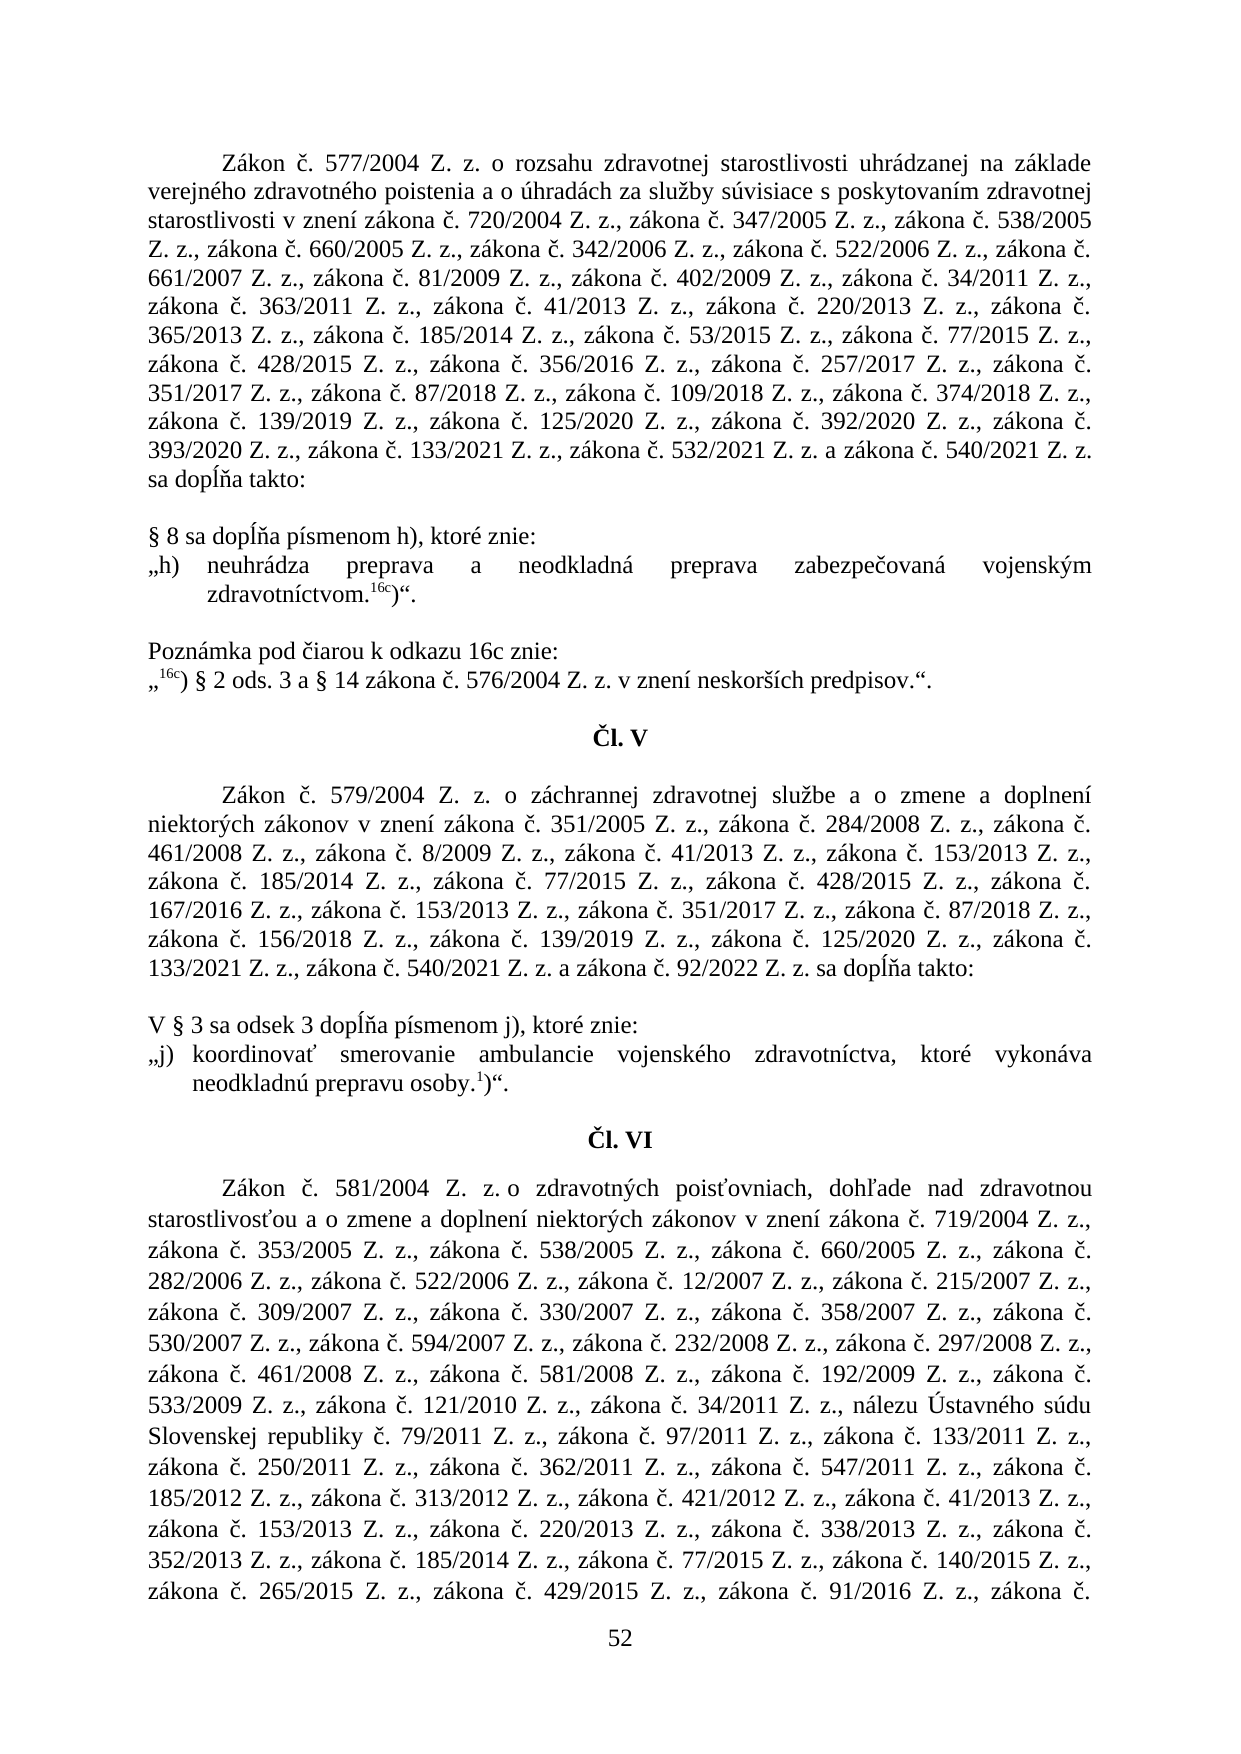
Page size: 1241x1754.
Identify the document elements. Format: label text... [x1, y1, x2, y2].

text Zákon č. 579/2004 Z. z. o záchrannej zdravotnej službe a o zmene a doplnení niektorých zákonov v znení zákona č. 351/2005 Z. z., zákona č. 284/2008 Z. z., zákona č. 461/2008 Z. z., zákona č. 8/2009 Z. z., zákona č. 41/2013 Z. z., zákona č. 153/2013 Z. z., zákona č. 185/2014 Z. z., zákona č. 77/2015 Z. z., zákona č. 428/2015 Z. z., zákona č. 167/2016 Z. z., zákona č. 153/2013 Z. z., zákona č. 351/2017 Z. z., zákona č. 87/2018 Z. z., zákona č. 156/2018 Z. z., zákona č. 139/2019 Z. z., zákona č. 125/2020 Z. z., zákona č. 133/2021 Z. z., zákona č. 540/2021 Z. z. a zákona č. 92/2022 Z. z. sa dopĺňa takto: [148, 780, 1092, 981]
text Poznámka pod čiarou k odkazu 16c znie: [148, 636, 1092, 665]
text „j) koordinovať smerovanie ambulancie vojenského zdravotníctva, ktoré vykonáva neodkladnú prepravu osoby.1)“. [148, 1039, 1092, 1096]
text Čl. V [148, 723, 1092, 751]
text Zákon č. 577/2004 Z. z. o rozsahu zdravotnej starostlivosti uhrádzanej na základe verejného zdravotného poistenia a o úhradách za služby súvisiace s poskytovaním zdravotnej starostlivosti v znení zákona č. 720/2004 Z. z., zákona č. 347/2005 Z. z., zákona č. 538/2005 Z. z., zákona č. 660/2005 Z. z., zákona č. 342/2006 Z. z., zákona č. 522/2006 Z. z., zákona č. 661/2007 Z. z., zákona č. 81/2009 Z. z., zákona č. 402/2009 Z. z., zákona č. 34/2011 Z. z., zákona č. 363/2011 Z. z., zákona č. 41/2013 Z. z., zákona č. 220/2013 Z. z., zákona č. 365/2013 Z. z., zákona č. 185/2014 Z. z., zákona č. 53/2015 Z. z., zákona č. 77/2015 Z. z., zákona č. 428/2015 Z. z., zákona č. 356/2016 Z. z., zákona č. 257/2017 Z. z., zákona č. 351/2017 Z. z., zákona č. 87/2018 Z. z., zákona č. 109/2018 Z. z., zákona č. 374/2018 Z. z., zákona č. 139/2019 Z. z., zákona č. 125/2020 Z. z., zákona č. 392/2020 Z. z., zákona č. 393/2020 Z. z., zákona č. 133/2021 Z. z., zákona č. 532/2021 Z. z. a zákona č. 540/2021 Z. z. sa dopĺňa takto: [148, 148, 1092, 493]
text § 8 sa dopĺňa písmenom h), ktoré znie: [148, 521, 1092, 550]
text V § 3 sa odsek 3 dopĺňa písmenom j), ktoré znie: [148, 1010, 1092, 1039]
text Čl. VI [148, 1125, 1092, 1154]
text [148, 1173, 1092, 1605]
list „h) neuhrádza preprava a neodkladná preprava zabezpečovaná vojenským zdravotníctvom.16c)“. [148, 550, 1092, 608]
text „16c) § 2 ods. 3 a § 14 zákona č. 576/2004 Z. z. v znení neskorších predpisov.“. [148, 665, 1092, 694]
